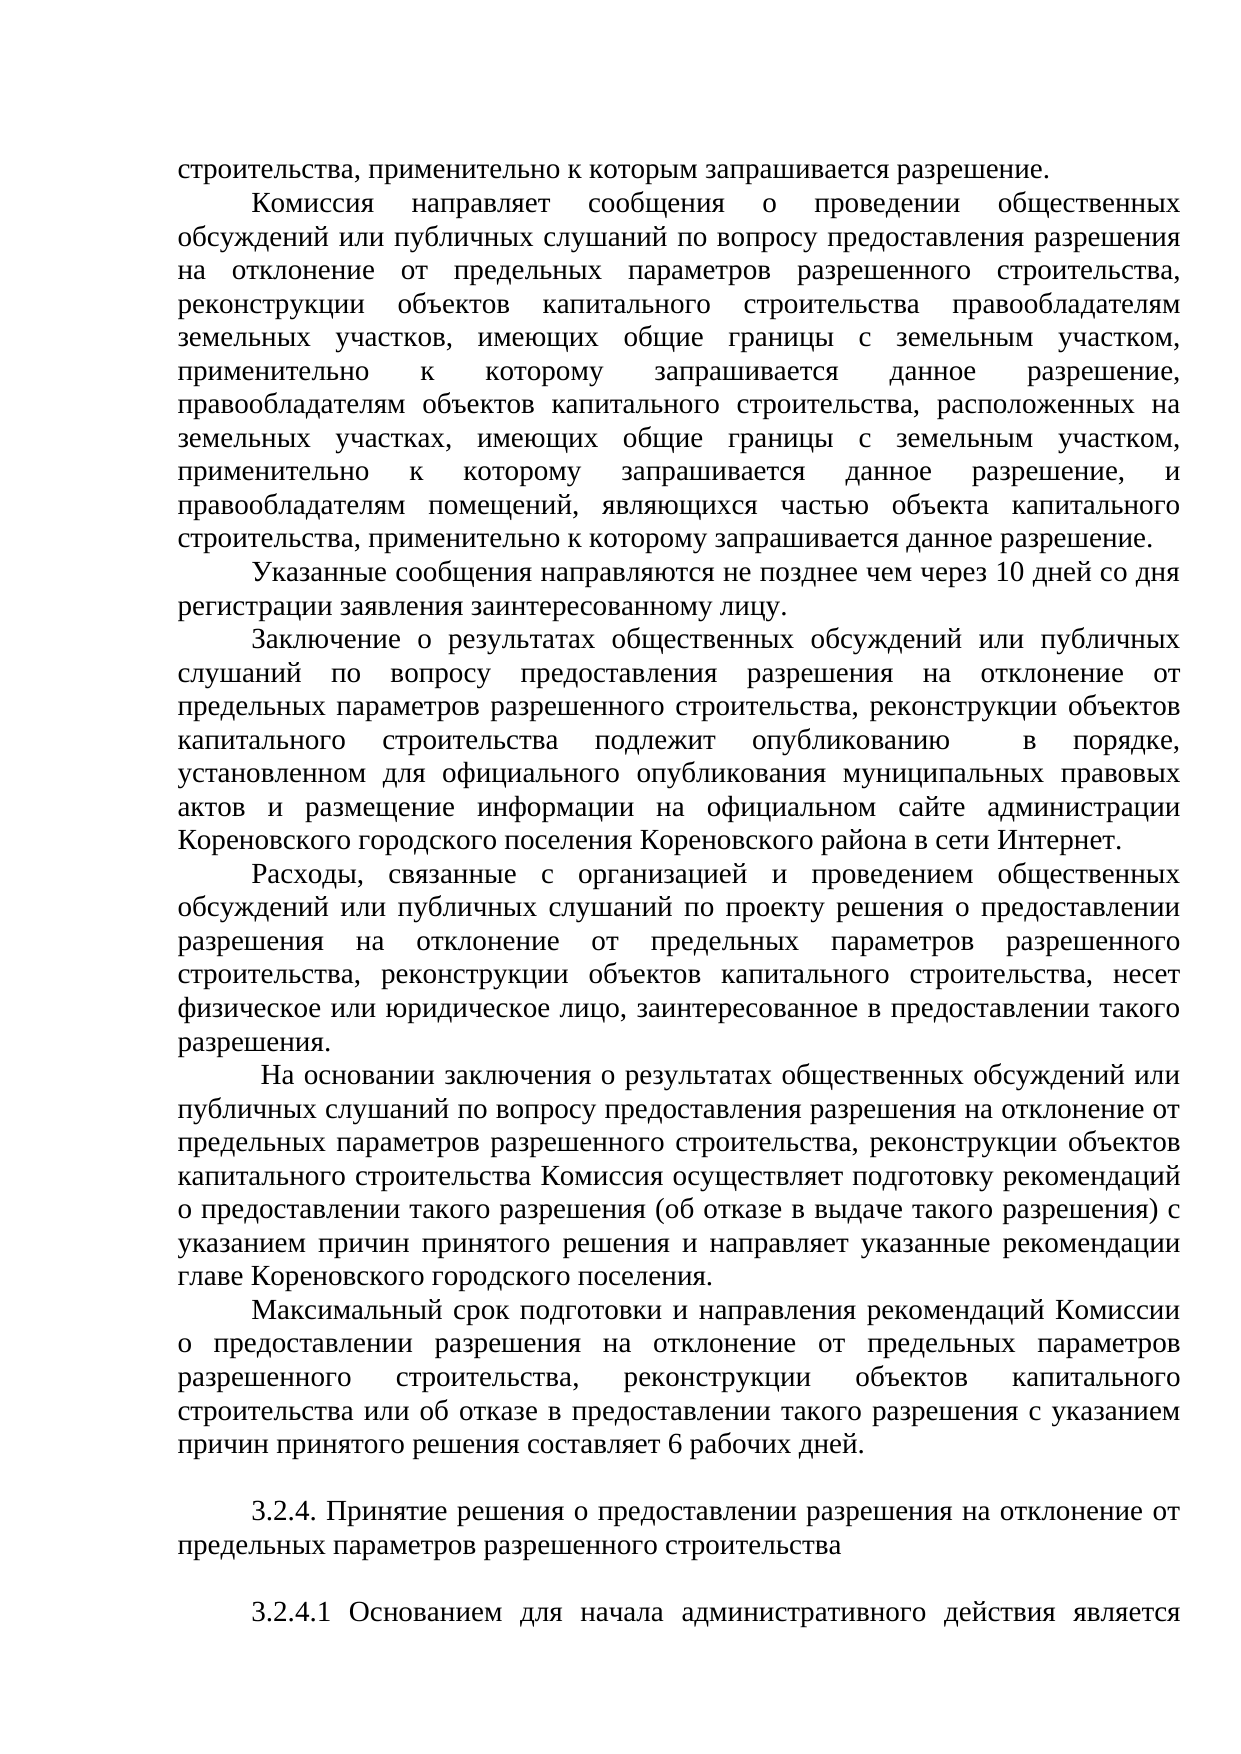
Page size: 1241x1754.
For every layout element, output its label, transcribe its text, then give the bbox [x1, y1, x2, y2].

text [177, 152, 1181, 185]
text Указанные сообщения направляются не позднее чем через 10 дней со дня регистрации заявления заинтересованному лицу. [177, 554, 1181, 621]
text Комиссия направляет сообщения о проведении общественных обсуждений или публичных слушаний по вопросу предоставления разрешения на отклонение от предельных параметров разрешенного строительства, реконструкции объектов капитального строительства правообладателям земельных участков, имеющих общие границы с земельным участком, применительно к которому запрашивается данное разрешение, правообладателям объектов капитального строительства, расположенных на земельных участках, имеющих общие границы с земельным участком, применительно к которому запрашивается данное разрешение, и правообладателям помещений, являющихся частью объекта капитального строительства, применительно к которому запрашивается данное разрешение. [177, 185, 1181, 554]
text На основании заключения о результатах общественных обсуждений или публичных слушаний по вопросу предоставления разрешения на отклонение от предельных параметров разрешенного строительства, реконструкции объектов капитального строительства Комиссия осуществляет подготовку рекомендаций о предоставлении такого разрешения (об отказе в выдаче такого разрешения) с указанием причин принятого решения и направляет указанные рекомендации главе Кореновского городского поселения. [177, 1057, 1181, 1292]
text Расходы, связанные с организацией и проведением общественных обсуждений или публичных слушаний по проекту решения о предоставлении разрешения на отклонение от предельных параметров разрешенного строительства, реконструкции объектов капитального строительства, несет физическое или юридическое лицо, заинтересованное в предоставлении такого разрешения. [177, 856, 1181, 1057]
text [177, 1594, 1181, 1627]
text Максимальный срок подготовки и направления рекомендаций Комиссии о предоставлении разрешения на отклонение от предельных параметров разрешенного строительства, реконструкции объектов капитального строительства или об отказе в предоставлении такого разрешения с указанием причин принятого решения составляет 6 рабочих дней. [177, 1292, 1181, 1460]
text 3.2.4. Принятие решения о предоставлении разрешения на отклонение от предельных параметров разрешенного строительства [177, 1493, 1181, 1560]
text Заключение о результатах общественных обсуждений или публичных слушаний по вопросу предоставления разрешения на отклонение от предельных параметров разрешенного строительства, реконструкции объектов капитального строительства подлежит опубликованию в порядке, установленном для официального опубликования муниципальных правовых актов и размещение информации на официальном сайте администрации Кореновского городского поселения Кореновского района в сети Интернет. [177, 621, 1181, 856]
